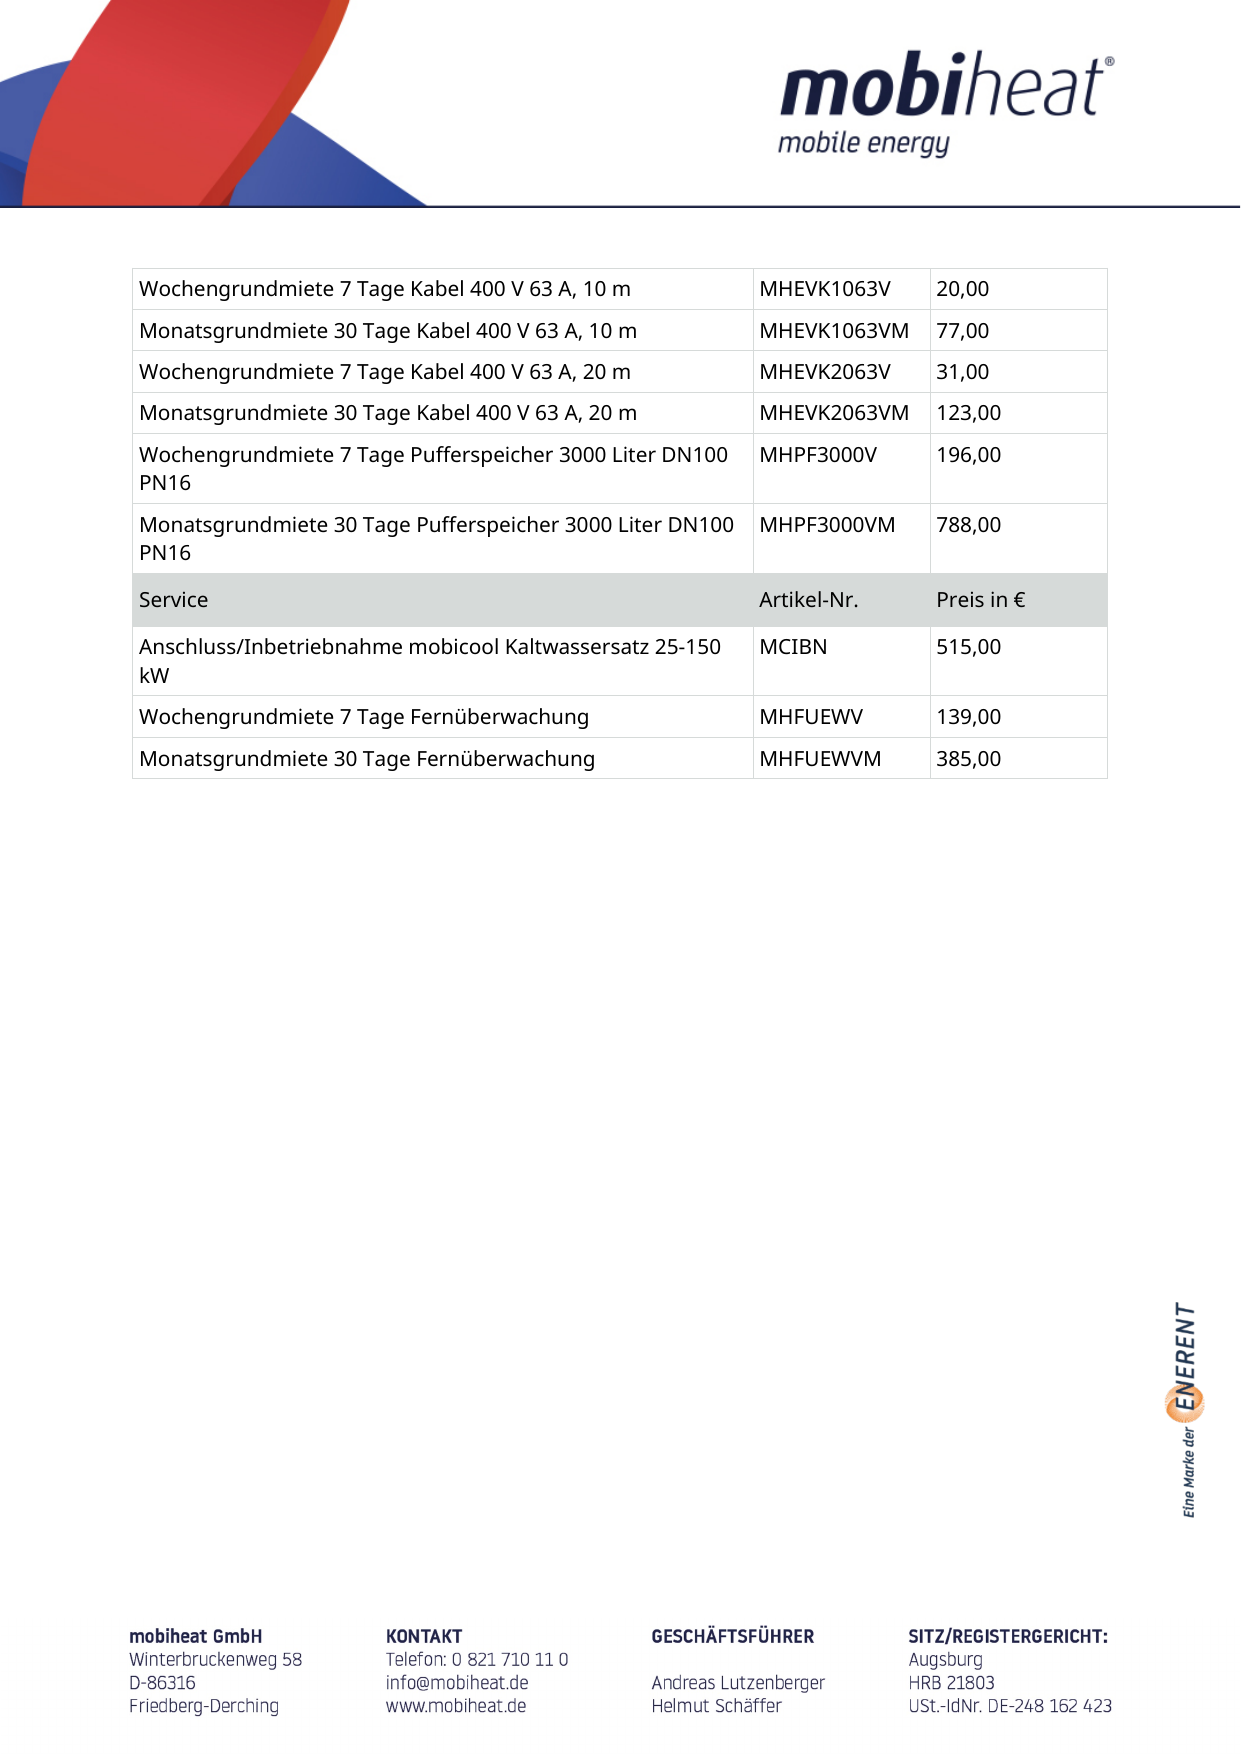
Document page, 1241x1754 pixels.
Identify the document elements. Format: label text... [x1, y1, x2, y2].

table_cell Wochengrundmiete 7 Tage Kabel 400 V 63 A, 20 m [133, 351, 753, 392]
table_cell MHFUEWV [754, 696, 930, 737]
table_cell Monatsgrundmiete 30 Tage Pufferspeicher 3000 Liter DN100 PN16 [133, 504, 753, 572]
table_cell Wochengrundmiete 7 Tage Fernüberwachung [133, 696, 753, 737]
table_cell MHEVK2063V [754, 351, 930, 392]
table_cell 31,00 [931, 351, 1107, 392]
table_cell Monatsgrundmiete 30 Tage Fernüberwachung [133, 738, 753, 778]
table_cell Wochengrundmiete 7 Tage Kabel 400 V 63 A, 10 m [133, 269, 753, 309]
table_cell Artikel-Nr. [754, 574, 930, 626]
picture [0, 0, 1241, 208]
picture [1, 1618, 1241, 1754]
table_cell Service [133, 574, 753, 626]
table_cell MHEVK1063VM [754, 310, 930, 350]
table_cell 788,00 [931, 504, 1107, 572]
table_cell 196,00 [931, 434, 1107, 503]
table_cell 123,00 [931, 393, 1107, 433]
table_cell Preis in € [931, 574, 1107, 626]
table_cell MCIBN [754, 627, 930, 695]
table_cell 20,00 [931, 269, 1107, 309]
table_cell Monatsgrundmiete 30 Tage Kabel 400 V 63 A, 20 m [133, 393, 753, 433]
table_cell 515,00 [931, 627, 1107, 695]
table_cell MHEVK1063V [754, 269, 930, 309]
table_cell MHPF3000V [754, 434, 930, 503]
picture [1163, 1301, 1206, 1520]
table_cell Wochengrundmiete 7 Tage Pufferspeicher 3000 Liter DN100 PN16 [133, 434, 753, 503]
table_cell 77,00 [931, 310, 1107, 350]
table_cell 385,00 [931, 738, 1107, 778]
table_cell Monatsgrundmiete 30 Tage Kabel 400 V 63 A, 10 m [133, 310, 753, 350]
table_cell MHEVK2063VM [754, 393, 930, 433]
table_cell MHPF3000VM [754, 504, 930, 572]
table_cell 139,00 [931, 696, 1107, 737]
table_cell Anschluss/Inbetriebnahme mobicool Kaltwassersatz 25-150 kW [133, 627, 753, 695]
table_cell MHFUEWVM [754, 738, 930, 778]
